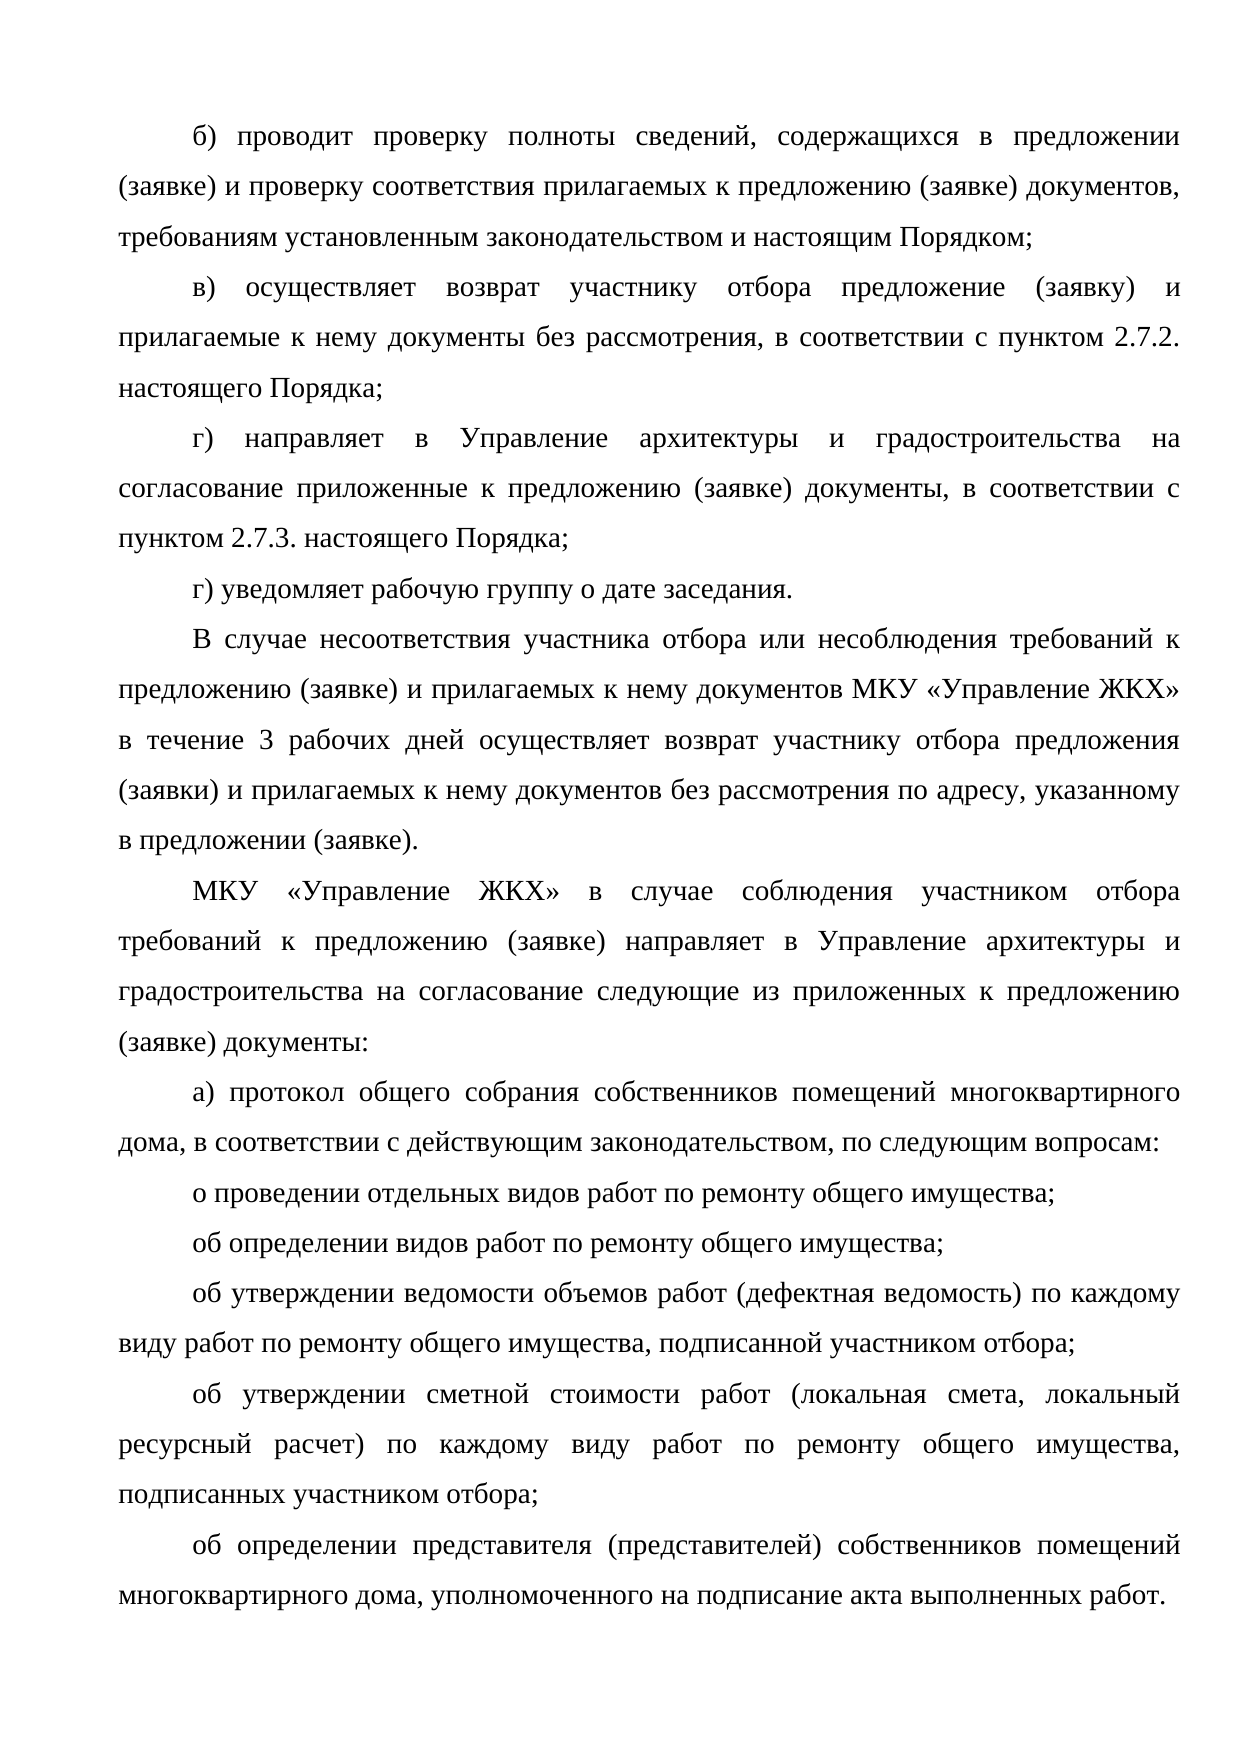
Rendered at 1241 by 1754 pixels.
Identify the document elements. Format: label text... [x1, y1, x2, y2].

text о проведении отдельных видов работ по ремонту общего имущества; [118, 1175, 1181, 1208]
text МКУ «Управление ЖКХ» в случае соблюдения участником отбора требований к предложению (заявке) направляет в Управление архитектуры и градостроительства на согласование следующие из приложенных к предложению (заявке) документы: [118, 873, 1181, 1057]
text об утверждении ведомости объемов работ (дефектная ведомость) по каждому виду работ по ремонту общего имущества, подписанной участником отбора; [118, 1275, 1181, 1359]
text г) направляет в Управление архитектуры и градостроительства на согласование приложенные к предложению (заявке) документы, в соответствии с пунктом 2.7.3. настоящего Порядка; [118, 420, 1181, 554]
text б) проводит проверку полноты сведений, содержащихся в предложении (заявке) и проверку соответствия прилагаемых к предложению (заявке) документов, требованиям установленным законодательством и настоящим Порядком; [118, 118, 1181, 252]
text об определении представителя (представителей) собственников помещений многоквартирного дома, уполномоченного на подписание акта выполненных работ. [118, 1527, 1181, 1611]
text г) уведомляет рабочую группу о дате заседания. [118, 571, 1181, 604]
text об утверждении сметной стоимости работ (локальная смета, локальный ресурсный расчет) по каждому виду работ по ремонту общего имущества, подписанных участником отбора; [118, 1376, 1181, 1510]
text в) осуществляет возврат участнику отбора предложение (заявку) и прилагаемые к нему документы без рассмотрения, в соответствии с пунктом 2.7.2. настоящего Порядка; [118, 269, 1181, 403]
text а) протокол общего собрания собственников помещений многоквартирного дома, в соответствии с действующим законодательством, по следующим вопросам: [118, 1074, 1181, 1158]
text В случае несоответствия участника отбора или несоблюдения требований к предложению (заявке) и прилагаемых к нему документов МКУ «Управление ЖКХ» в течение 3 рабочих дней осуществляет возврат участнику отбора предложения (заявки) и прилагаемых к нему документов без рассмотрения по адресу, указанному в предложении (заявке). [118, 621, 1181, 856]
text об определении видов работ по ремонту общего имущества; [118, 1225, 1181, 1258]
